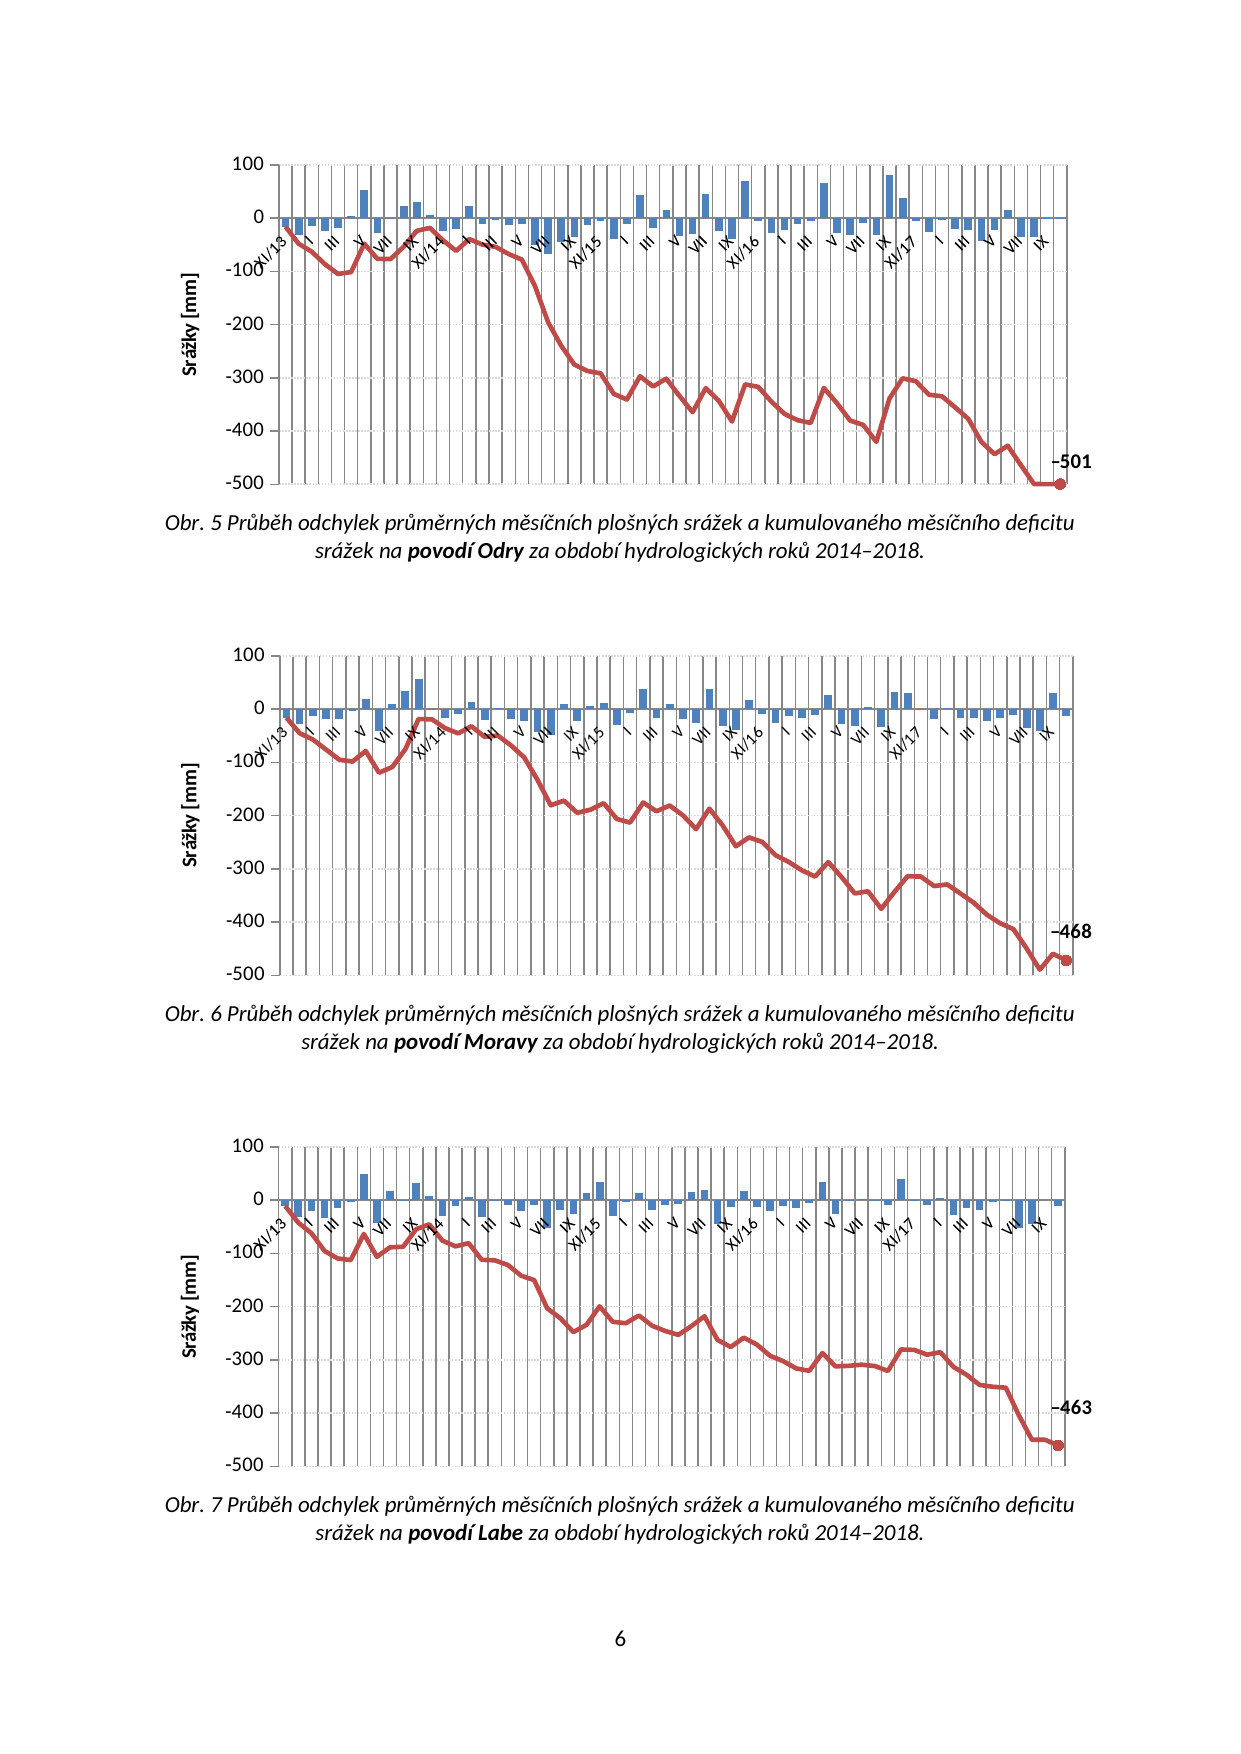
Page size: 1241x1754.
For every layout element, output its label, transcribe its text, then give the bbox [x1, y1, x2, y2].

text Obr. 6 Průběh odchylek průměrných měsíčních plošných srážek a kumulovaného měsíčního deficitu srážek na povodí Moravy za období hydrologických roků 2014–2018. [148, 999, 1093, 1055]
text Obr. 7 Průběh odchylek průměrných měsíčních plošných srážek a kumulovaného měsíčního deficitu srážek na povodí Labe za období hydrologických roků 2014–2018. [148, 1490, 1093, 1546]
text Obr. 5 Průběh odchylek průměrných měsíčních plošných srážek a kumulovaného měsíčního deficitu srážek na povodí Odry za období hydrologických roků 2014–2018. [148, 508, 1093, 564]
